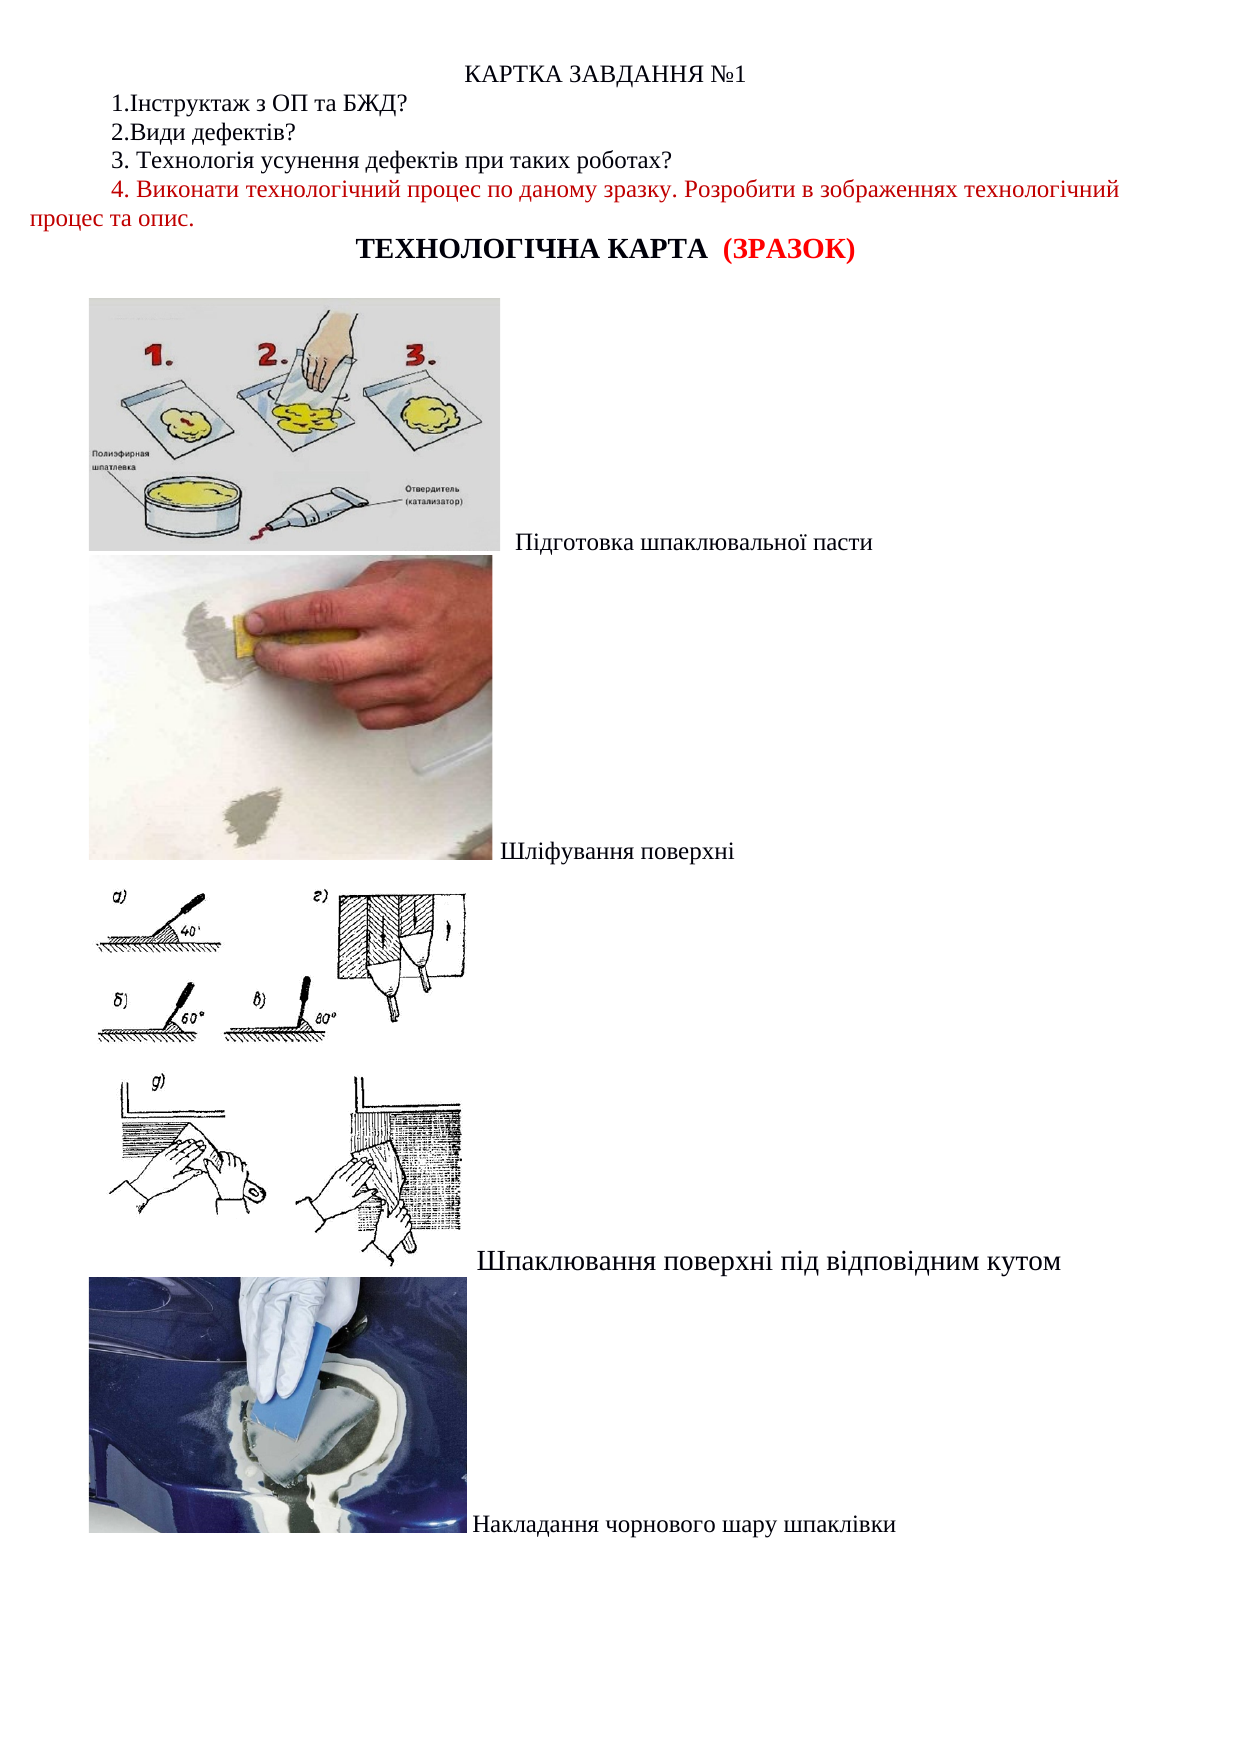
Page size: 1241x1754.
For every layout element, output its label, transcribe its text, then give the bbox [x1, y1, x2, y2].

text 3. Технологія усунення дефектів при таких роботах? [29, 145, 1181, 174]
text 1.Інструктаж з ОП та БЖД? [29, 88, 1181, 117]
picture [88, 555, 493, 860]
text ТЕХНОЛОГІЧНА КАРТА (ЗРАЗОК) [29, 232, 1181, 265]
text 2.Види дефектів? [29, 117, 1181, 145]
picture [88, 1277, 467, 1533]
text 4. Виконати технологічний процес по даному зразку. Розробити в зображеннях технологічний процес та опис. [29, 174, 1181, 232]
picture [88, 864, 477, 1271]
text КАРТКА ЗАВДАННЯ №1 [29, 59, 1181, 88]
picture [88, 298, 501, 551]
